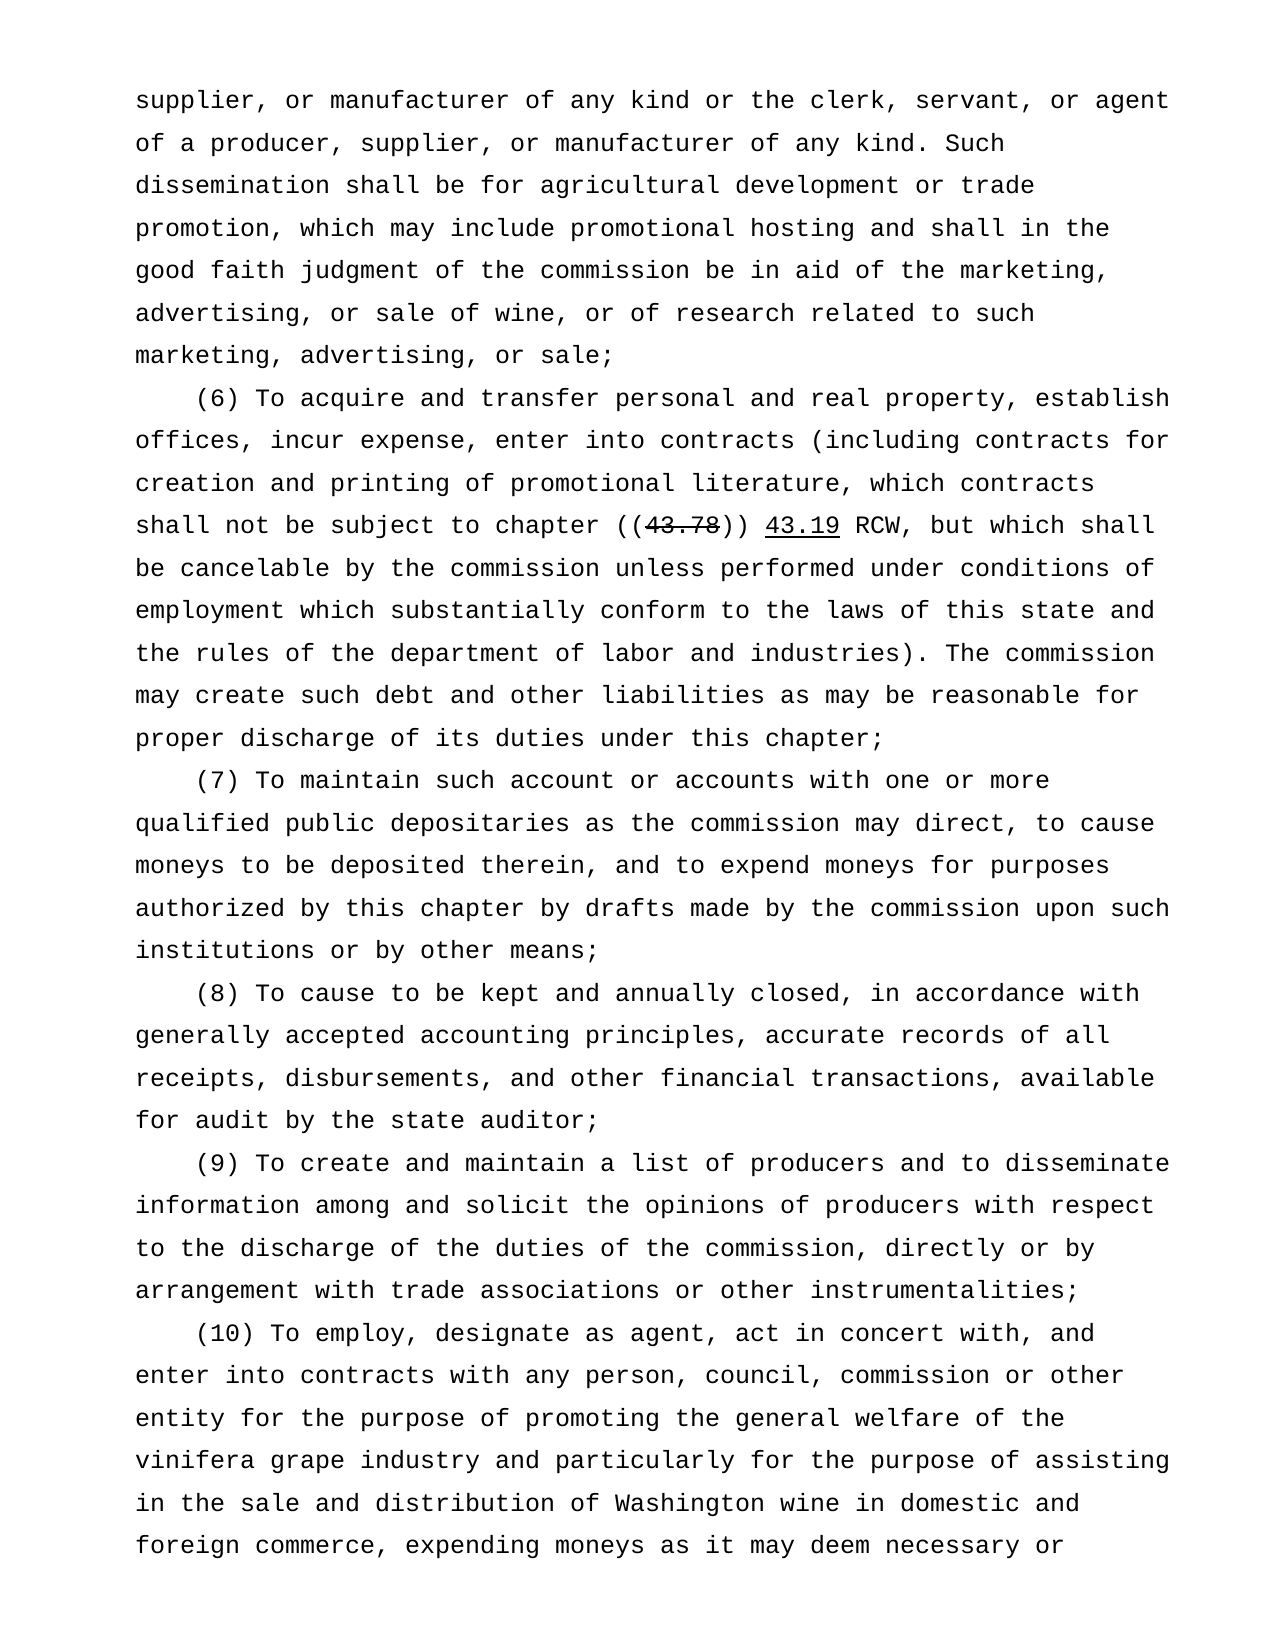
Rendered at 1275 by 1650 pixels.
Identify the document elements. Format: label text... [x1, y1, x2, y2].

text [135, 75, 1170, 372]
text (9) To create and maintain a list of producers and to disseminate information among and solicit the opinions of producers with respect to the discharge of the duties of the commission, directly or by arrangement with trade associations or other instrumentalities; [135, 1137, 1170, 1307]
text (7) To maintain such account or accounts with one or more qualified public depositaries as the commission may direct, to cause moneys to be deposited therein, and to expend moneys for purposes authorized by this chapter by drafts made by the commission upon such institutions or by other means; [135, 755, 1170, 967]
text (6) To acquire and transfer personal and real property, establish offices, incur expense, enter into contracts (including contracts for creation and printing of promotional literature, which contracts shall not be subject to chapter ((43.78)) 43.19 RCW, but which shall be cancelable by the commission unless performed under conditions of employment which substantially conform to the laws of this state and the rules of the department of labor and industries). The commission may create such debt and other liabilities as may be reasonable for proper discharge of its duties under this chapter; [135, 372, 1170, 755]
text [135, 1307, 1170, 1562]
text (8) To cause to be kept and annually closed, in accordance with generally accepted accounting principles, accurate records of all receipts, disbursements, and other financial transactions, available for audit by the state auditor; [135, 967, 1170, 1137]
